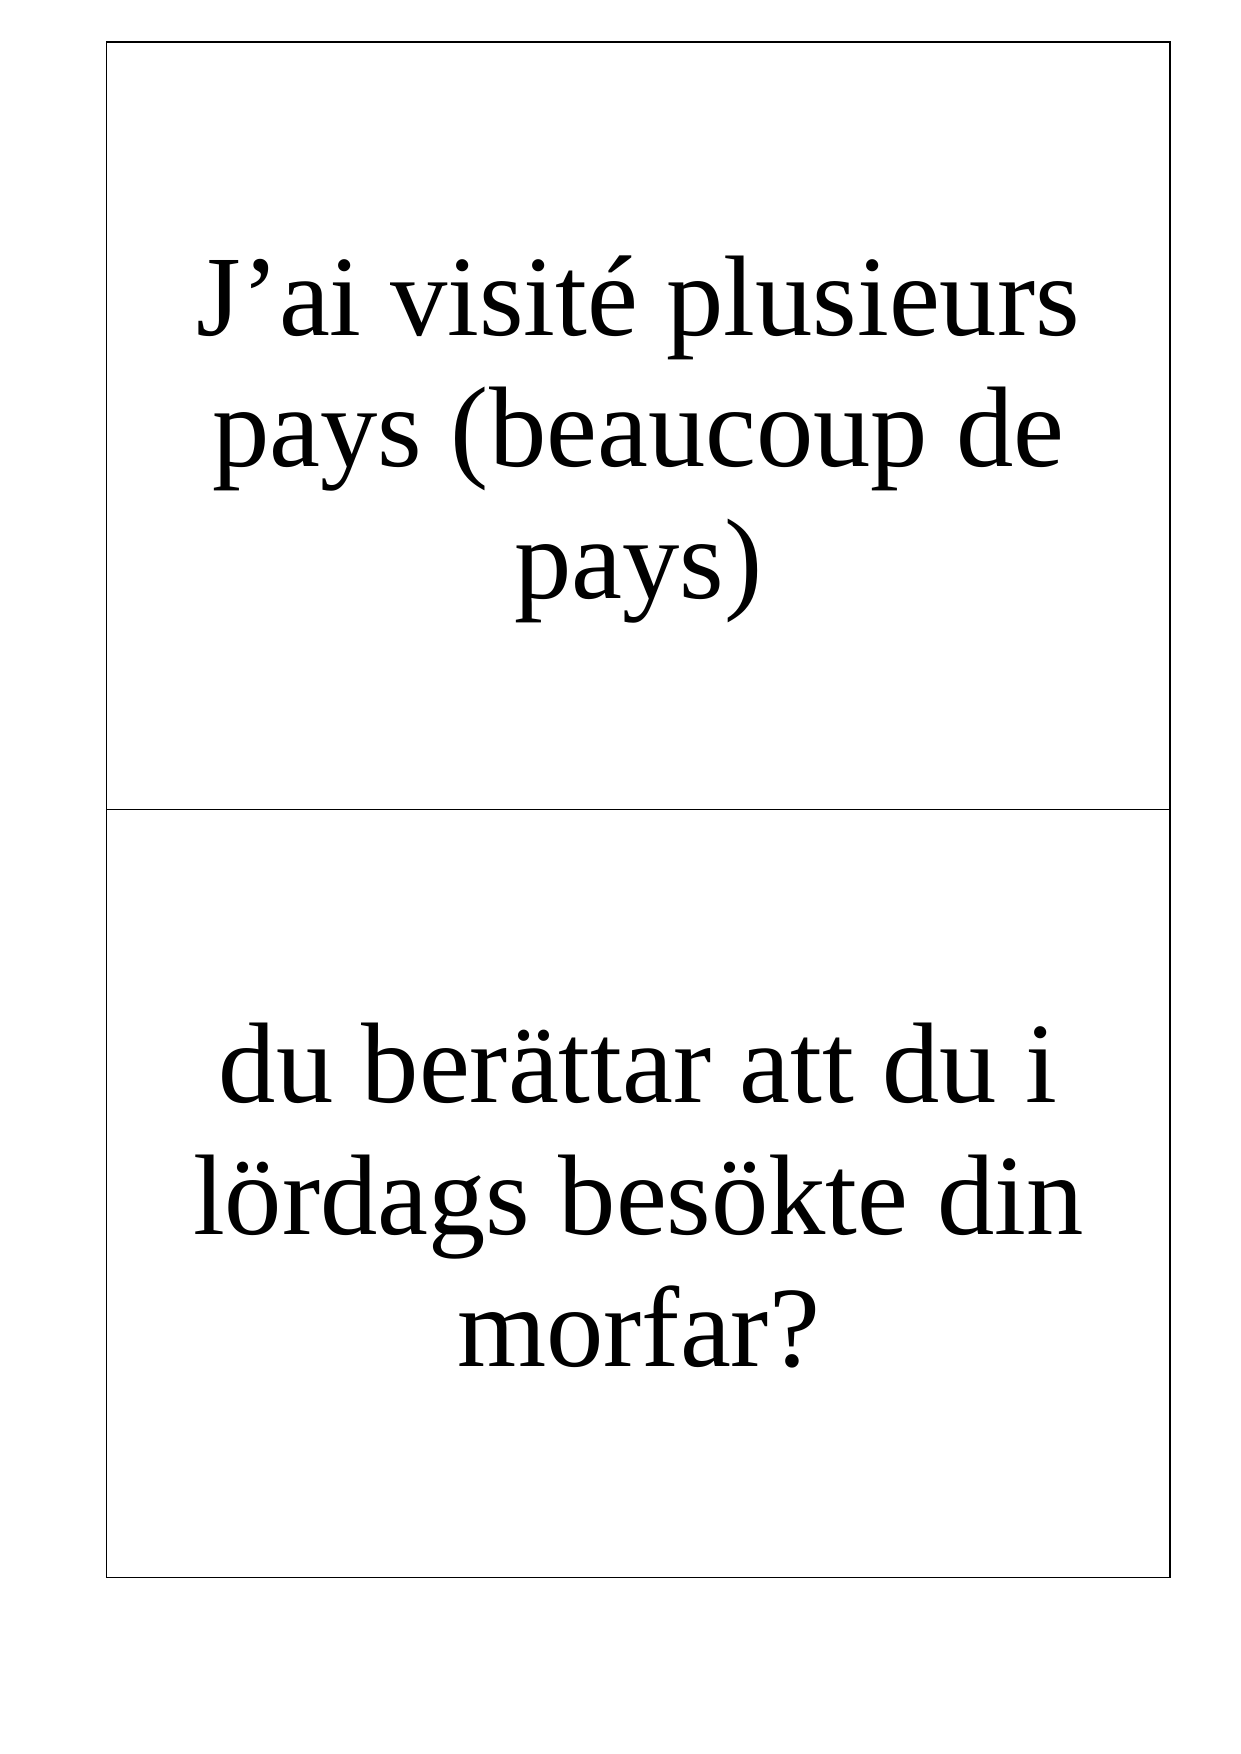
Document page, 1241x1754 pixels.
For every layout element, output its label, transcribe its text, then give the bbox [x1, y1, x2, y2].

table_cell du berättar att du i lördags besökte din morfar? [107, 810, 1169, 1577]
table_cell J’ai visité plusieurs pays (beaucoup de pays) [107, 43, 1169, 809]
